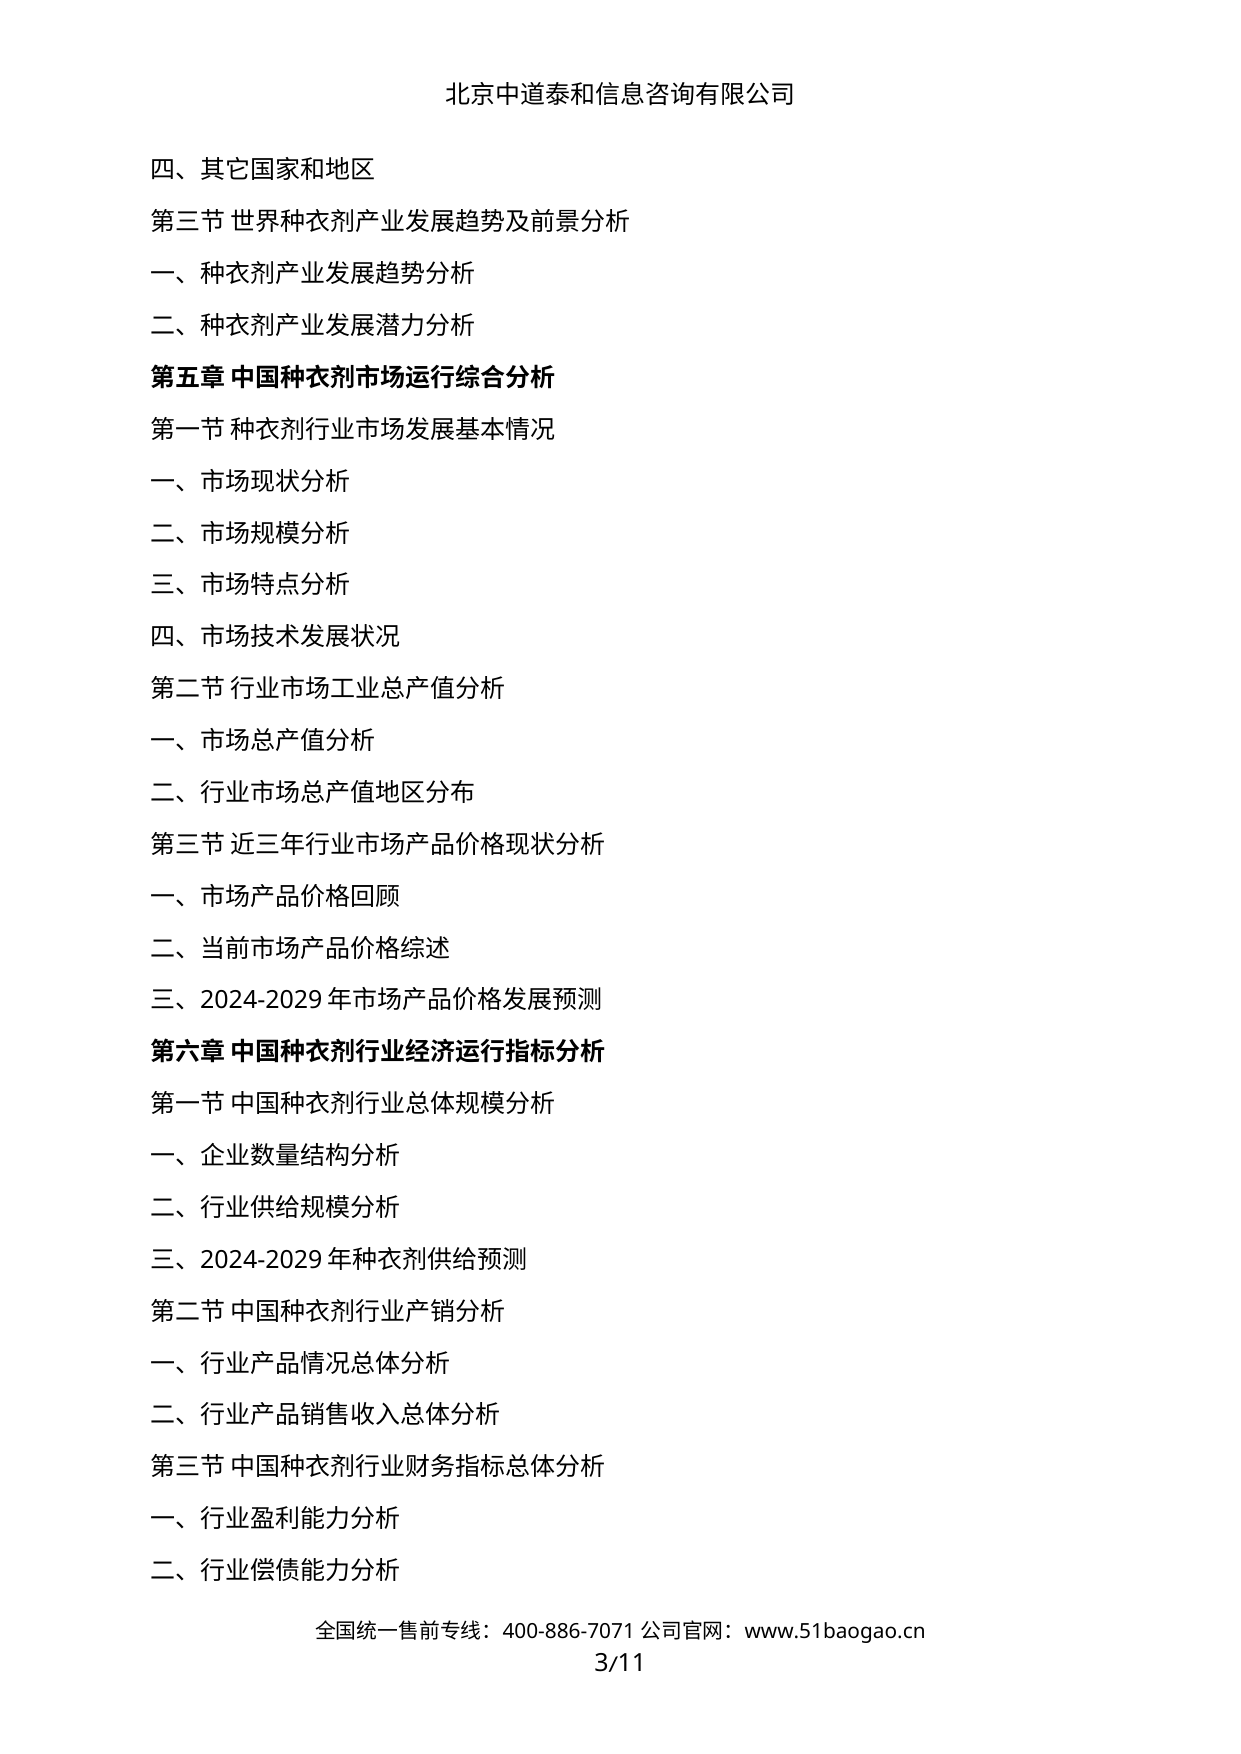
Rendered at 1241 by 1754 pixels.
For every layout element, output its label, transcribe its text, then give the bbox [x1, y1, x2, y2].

text 四、其它国家和地区 [150, 150, 1090, 186]
text 二、行业供给规模分析 [150, 1187, 1090, 1224]
text 第五章 中国种衣剂市场运行综合分析 [150, 357, 1090, 394]
text 第一节 中国种衣剂行业总体规模分析 [150, 1084, 1090, 1120]
text 第六章 中国种衣剂行业经济运行指标分析 [150, 1032, 1090, 1068]
text 三、2024-2029年市场产品价格发展预测 [150, 980, 1090, 1016]
text 第三节 中国种衣剂行业财务指标总体分析 [150, 1447, 1090, 1483]
text 二、市场规模分析 [150, 513, 1090, 549]
text 二、行业偿债能力分析 [150, 1551, 1090, 1587]
text 二、行业市场总产值地区分布 [150, 772, 1090, 809]
text 一、行业盈利能力分析 [150, 1499, 1090, 1535]
text 一、市场产品价格回顾 [150, 876, 1090, 912]
text 一、市场总产值分析 [150, 721, 1090, 757]
text 二、种衣剂产业发展潜力分析 [150, 306, 1090, 342]
text 四、市场技术发展状况 [150, 617, 1090, 653]
text 第一节 种衣剂行业市场发展基本情况 [150, 409, 1090, 446]
text 第三节 近三年行业市场产品价格现状分析 [150, 824, 1090, 861]
text 第二节 行业市场工业总产值分析 [150, 669, 1090, 705]
text 一、种衣剂产业发展趋势分析 [150, 254, 1090, 290]
text 三、2024-2029年种衣剂供给预测 [150, 1239, 1090, 1276]
text 第三节 世界种衣剂产业发展趋势及前景分析 [150, 202, 1090, 238]
text 一、市场现状分析 [150, 461, 1090, 497]
text 一、企业数量结构分析 [150, 1136, 1090, 1172]
text 一、行业产品情况总体分析 [150, 1343, 1090, 1379]
text 二、当前市场产品价格综述 [150, 928, 1090, 964]
text 三、市场特点分析 [150, 565, 1090, 601]
text 二、行业产品销售收入总体分析 [150, 1395, 1090, 1431]
text 第二节 中国种衣剂行业产销分析 [150, 1291, 1090, 1327]
